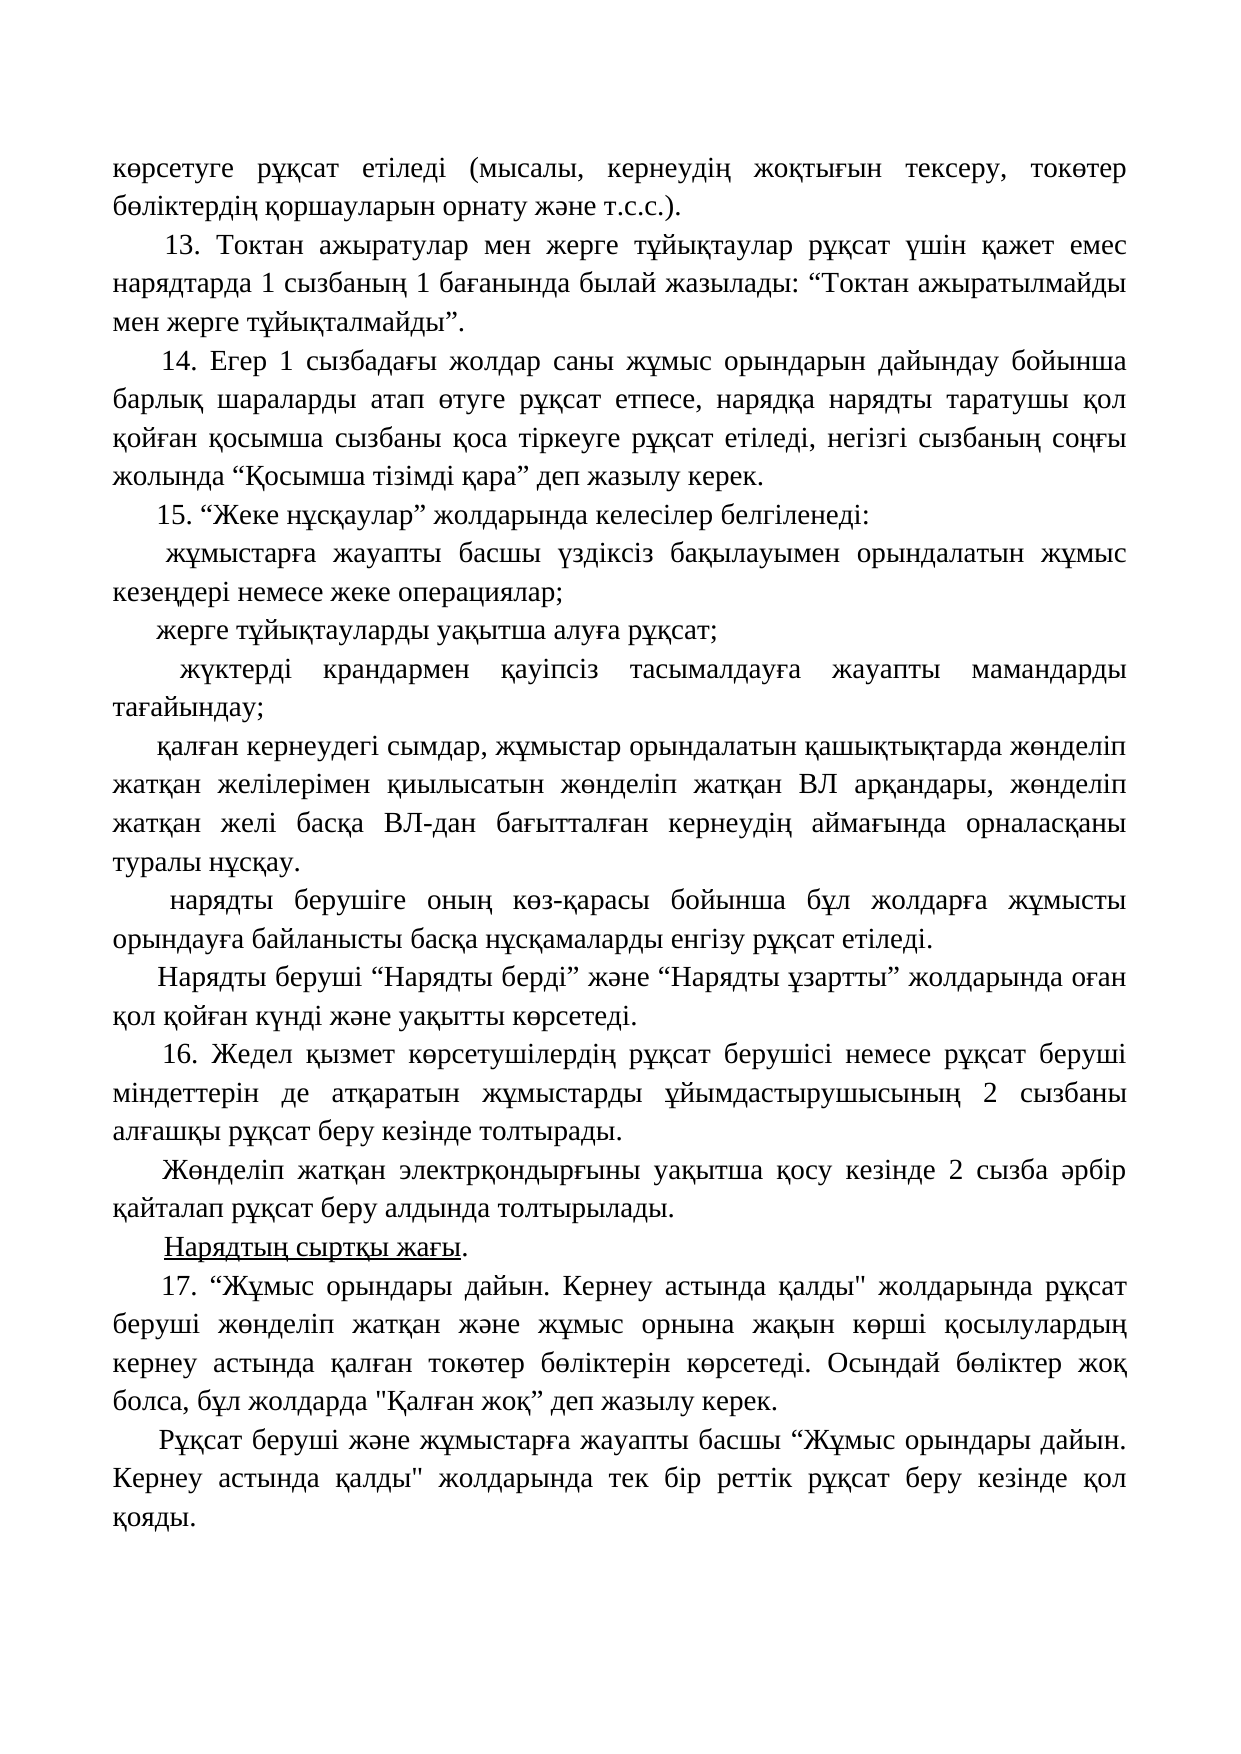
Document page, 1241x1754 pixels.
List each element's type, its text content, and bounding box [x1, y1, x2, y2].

text жерге тұйықтауларды уақытша алуға рұқсат; [112, 612, 1128, 646]
text қалған кернеудегі сымдар, жұмыстар орындалатын қашықтықтарда жөнделіп жатқан желілерімен қиылысатын жөнделіп жатқан ВЛ арқандары, жөнделіп жатқан желі басқа ВЛ-дан бағытталған кернеудің аймағында орналасқаны туралы нұсқау. [112, 728, 1128, 877]
text 14. Егер 1 сызбадағы жолдар саны жұмыс орындарын дайындау бойынша барлық шараларды атап өтуге рұқсат етпесе, нарядқа нарядты таратушы қол қойған қосымша сызбаны қоса тіркеуге рұқсат етіледі, негізгі сызбаның соңғы жолында “Қосымша тізімді қара” деп жазылу керек. [112, 343, 1128, 492]
text 13. Токтан ажыратулар мен жерге тұйықтаулар рұқсат үшін қажет емес нарядтарда 1 сызбаның 1 бағанында былай жазылады: “Токтан ажыратылмайды мен жерге тұйықталмайды”. [112, 227, 1128, 338]
text 17. “Жұмыс орындары дайын. Кернеу астында қалды" жолдарында рұқсат беруші жөнделіп жатқан және жұмыс орнына жақын көрші қосылулардың кернеу астында қалған токөтер бөліктерін көрсетеді. Осындай бөліктер жоқ болса, бұл жолдарда "Қалған жоқ” деп жазылу керек. [112, 1268, 1128, 1417]
text Рұқсат беруші және жұмыстарға жауапты басшы “Жұмыс орындары дайын. Кернеу астында қалды" жолдарында тек бір реттік рұқсат беру кезінде қол қояды. [112, 1422, 1128, 1532]
text Нарядты беруші “Нарядты берді” және “Нарядты ұзартты” жолдарында оған қол қойған күнді және уақытты көрсетеді. [112, 959, 1128, 1031]
text жұмыстарға жауапты басшы үздіксіз бақылауымен орындалатын жұмыс кезеңдері немесе жеке операциялар; [112, 535, 1128, 607]
text Жөнделіп жатқан электрқондырғыны уақытша қосу кезінде 2 сызба әрбір қайталап рұқсат беру алдында толтырылады. [112, 1152, 1128, 1224]
text нарядты берушіге оның көз-қарасы бойынша бұл жолдарға жұмысты орындауға байланысты басқа нұсқамаларды енгізу рұқсат етіледі. [112, 882, 1128, 954]
text 15. “Жеке нұсқаулар” жолдарында келесілер белгіленеді: [112, 497, 1128, 530]
text Нарядтың сыртқы жағы. [112, 1229, 1128, 1263]
text 16. Жедел қызмет көрсетушілердің рұқсат берушісі немесе рұқсат беруші міндеттерін де атқаратын жұмыстарды ұйымдастырушысының 2 сызбаны алғашқы рұқсат беру кезінде толтырады. [112, 1036, 1128, 1147]
text жүктерді крандармен қауіпсіз тасымалдауға жауапты мамандарды тағайындау; [112, 651, 1128, 723]
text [112, 150, 1128, 222]
